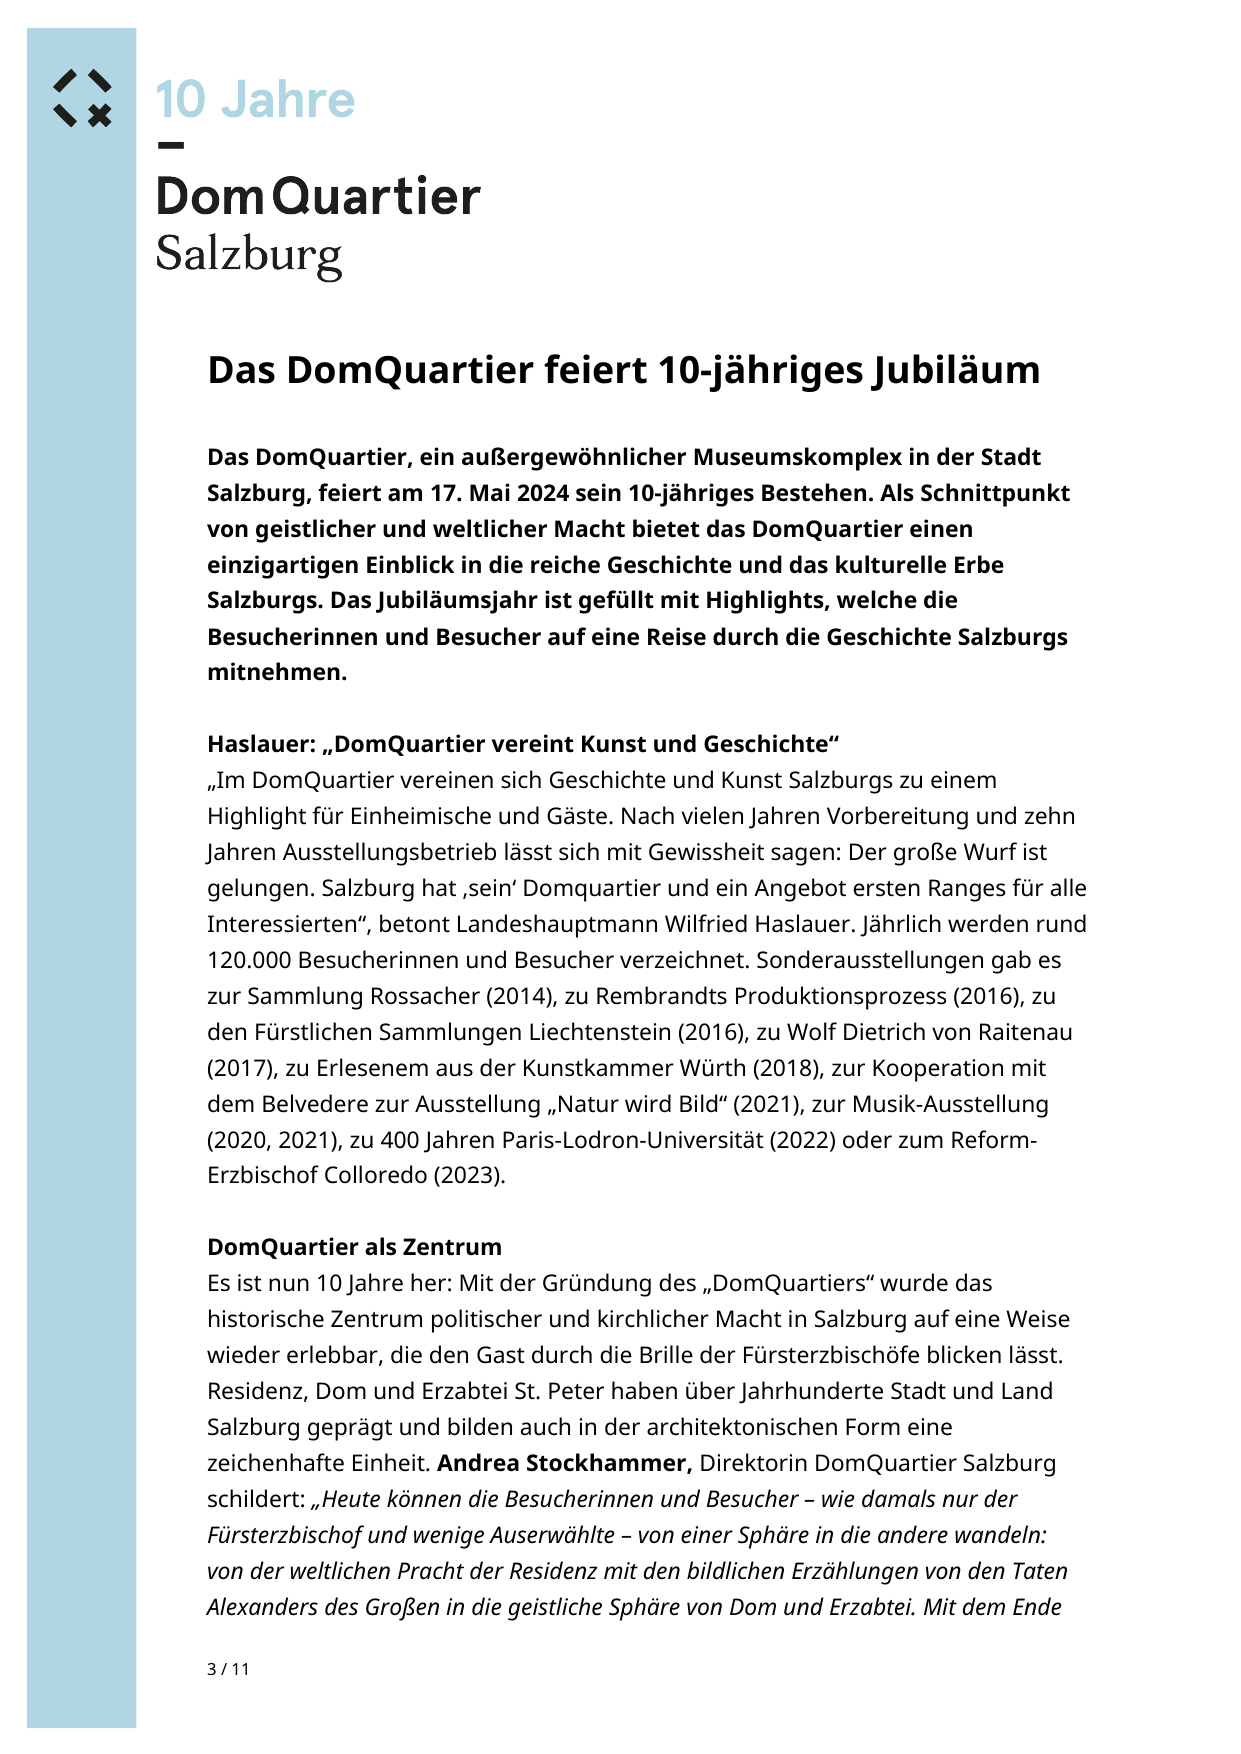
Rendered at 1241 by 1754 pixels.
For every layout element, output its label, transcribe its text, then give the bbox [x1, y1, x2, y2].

text Haslauer: „DomQuartier vereint Kunst und Geschichte“ [207, 728, 1092, 759]
text DomQuartier als Zentrum [207, 1231, 1092, 1263]
picture [14, 44, 517, 300]
text „Im DomQuartier vereinen sich Geschichte und Kunst Salzburgs zu einem Highlight für Einheimische und Gäste. Nach vielen Jahren Vorbereitung und zehn Jahren Ausstellungsbetrieb lässt sich mit Gewissheit sagen: Der große Wurf ist gelungen. Salzburg hat ‚sein‘ Domquartier und ein Angebot ersten Ranges für alle Interessierten“, betont Landeshauptmann Wilfried Haslauer. Jährlich werden rund 120.000 Besucherinnen und Besucher verzeichnet. Sonderausstellungen gab es zur Sammlung Rossacher (2014), zu Rembrandts Produktionsprozess (2016), zu den Fürstlichen Sammlungen Liechtenstein (2016), zu Wolf Dietrich von Raitenau (2017), zu Erlesenem aus der Kunstkammer Würth (2018), zur Kooperation mit dem Belvedere zur Ausstellung „Natur wird Bild“ (2021), zur Musik-Ausstellung (2020, 2021), zu 400 Jahren Paris-Lodron-Universität (2022) oder zum Reform-Erzbischof Colloredo (2023). [207, 764, 1092, 1191]
text Das DomQuartier, ein außergewöhnlicher Museumskomplex in der Stadt Salzburg, feiert am 17. Mai 2024 sein 10-jähriges Bestehen. Als Schnittpunkt von geistlicher und weltlicher Macht bietet das DomQuartier einen einzigartigen Einblick in die reiche Geschichte und das kulturelle Erbe Salzburgs. Das Jubiläumsjahr ist gefüllt mit Highlights, welche die Besucherinnen und Besucher auf eine Reise durch die Geschichte Salzburgs mitnehmen. [207, 441, 1092, 688]
text Das DomQuartier feiert 10-jähriges Jubiläum [207, 343, 1092, 394]
